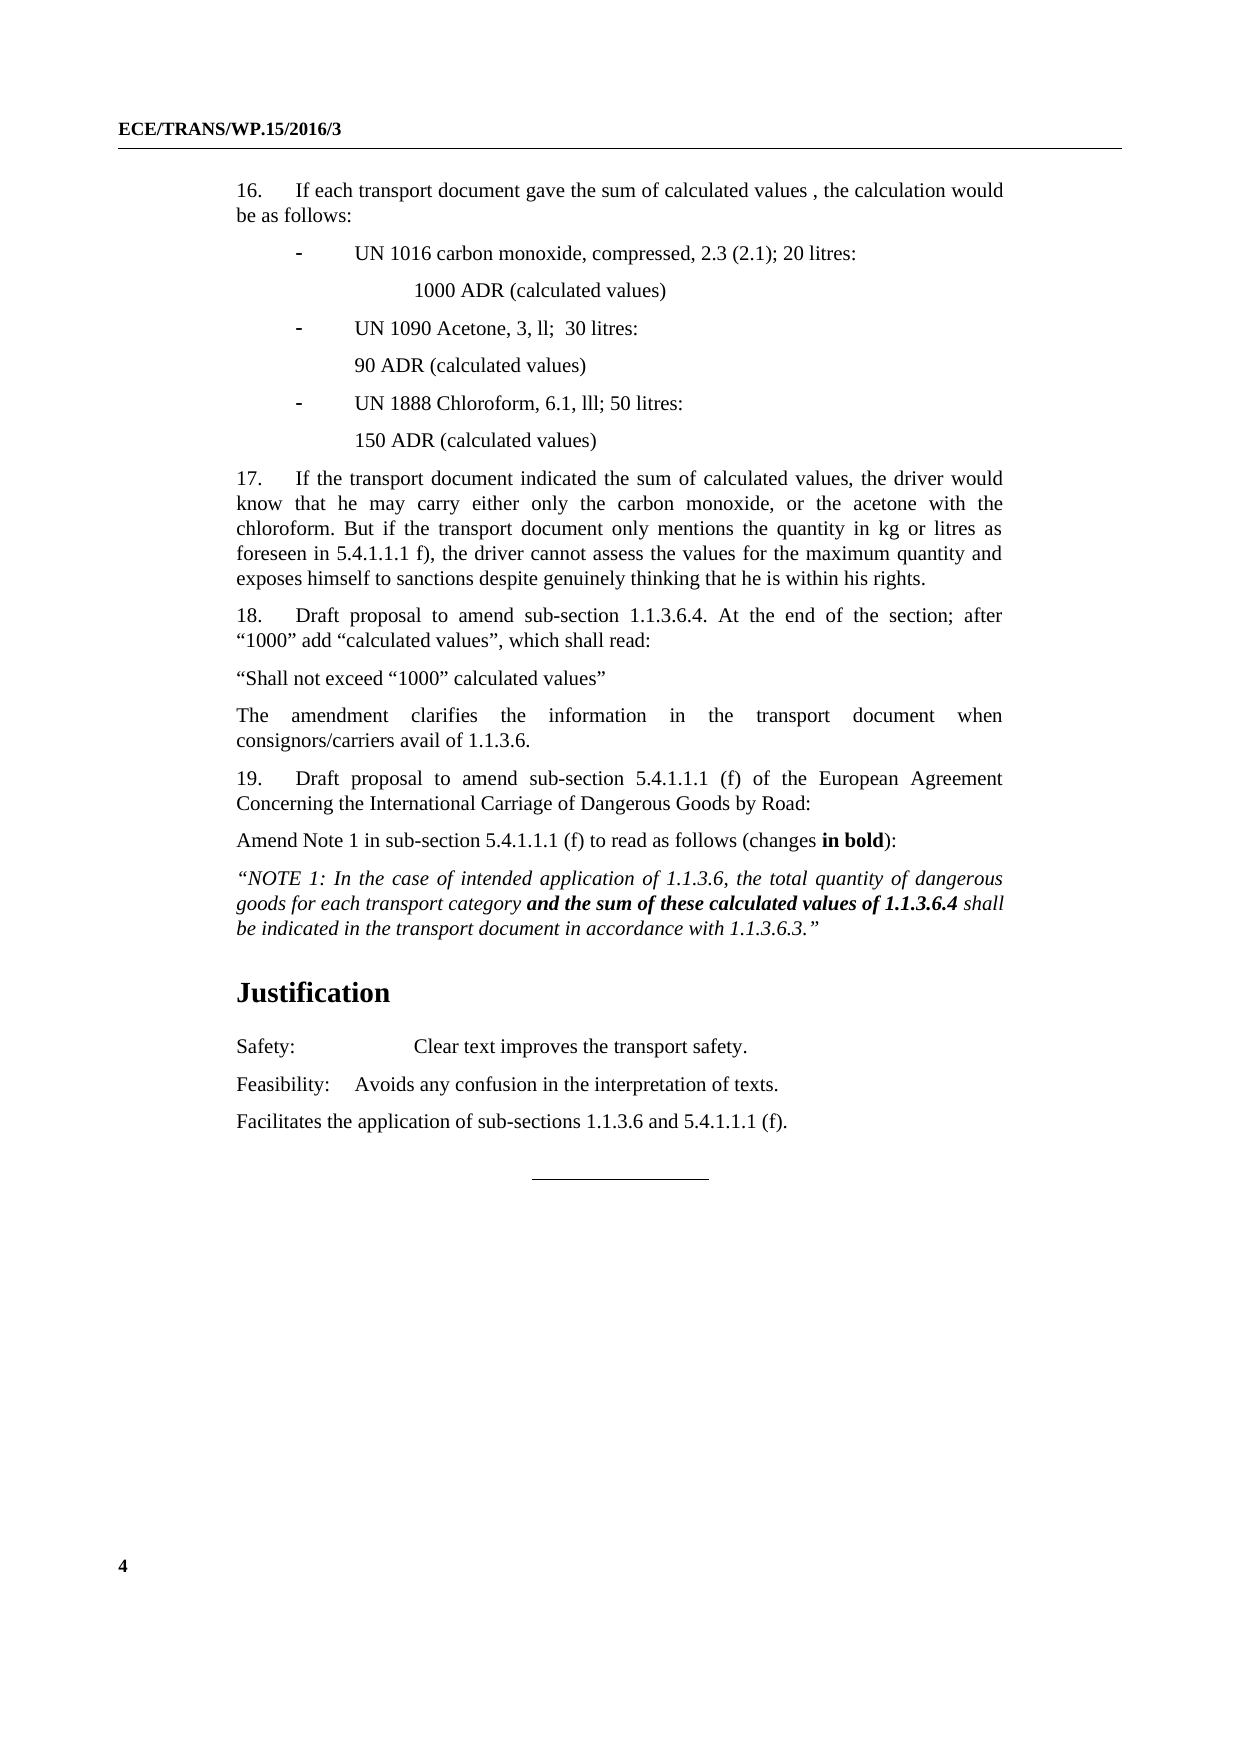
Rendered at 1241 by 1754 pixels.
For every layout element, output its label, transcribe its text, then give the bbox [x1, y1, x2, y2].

text Feasibility: Avoids any confusion in the interpretation of texts. [236, 1071, 1004, 1096]
list UN 1888 Chloroform, 6.1, lll; 50 litres: [295, 390, 1004, 415]
list UN 1016 carbon monoxide, compressed, 2.3 (2.1); 20 litres: [295, 240, 1004, 265]
text Facilitates the application of sub-sections 1.1.3.6 and 5.4.1.1.1 (f). [236, 1108, 1004, 1133]
text “NOTE 1: In the case of intended application of 1.1.3.6, the total quantity of dangerous goods for each transport category and the sum of these calculated values of 1.1.3.6.4 shall be indicated in the transport document in accordance with 1.1.3.6.3.” [236, 865, 1004, 940]
text Justification [118, 977, 1004, 1008]
text The amendment clarifies the information in the transport document when consignors/carriers avail of 1.1.3.6. [236, 702, 1004, 752]
text Safety: Clear text improves the transport safety. [236, 1033, 1004, 1058]
text 90 ADR (calculated values) [354, 352, 1004, 377]
text 18. Draft proposal to amend sub-section 1.1.3.6.4. At the end of the section; after “1000” add “calculated values”, which shall read: [236, 602, 1004, 652]
text Amend Note 1 in sub-section 5.4.1.1.1 (f) to read as follows (changes in bold): [236, 827, 1004, 852]
text 16. If each transport document gave the sum of calculated values , the calculation would be as follows: [236, 177, 1004, 227]
list UN 1090 Acetone, 3, ll; 30 litres: [295, 315, 1004, 340]
text 17. If the transport document indicated the sum of calculated values, the driver would know that he may carry either only the carbon monoxide, or the acetone with the chloroform. But if the transport document only mentions the quantity in kg or litres as foreseen in 5.4.1.1.1 f), the driver cannot assess the values for the maximum quantity and exposes himself to sanctions despite genuinely thinking that he is within his rights. [236, 465, 1004, 590]
text 19. Draft proposal to amend sub-section 5.4.1.1.1 (f) of the European Agreement Concerning the International Carriage of Dangerous Goods by Road: [236, 765, 1004, 815]
text “Shall not exceed “1000” calculated values” [236, 665, 1004, 690]
text 150 ADR (calculated values) [354, 427, 1004, 452]
text 1000 ADR (calculated values) [354, 277, 1004, 302]
